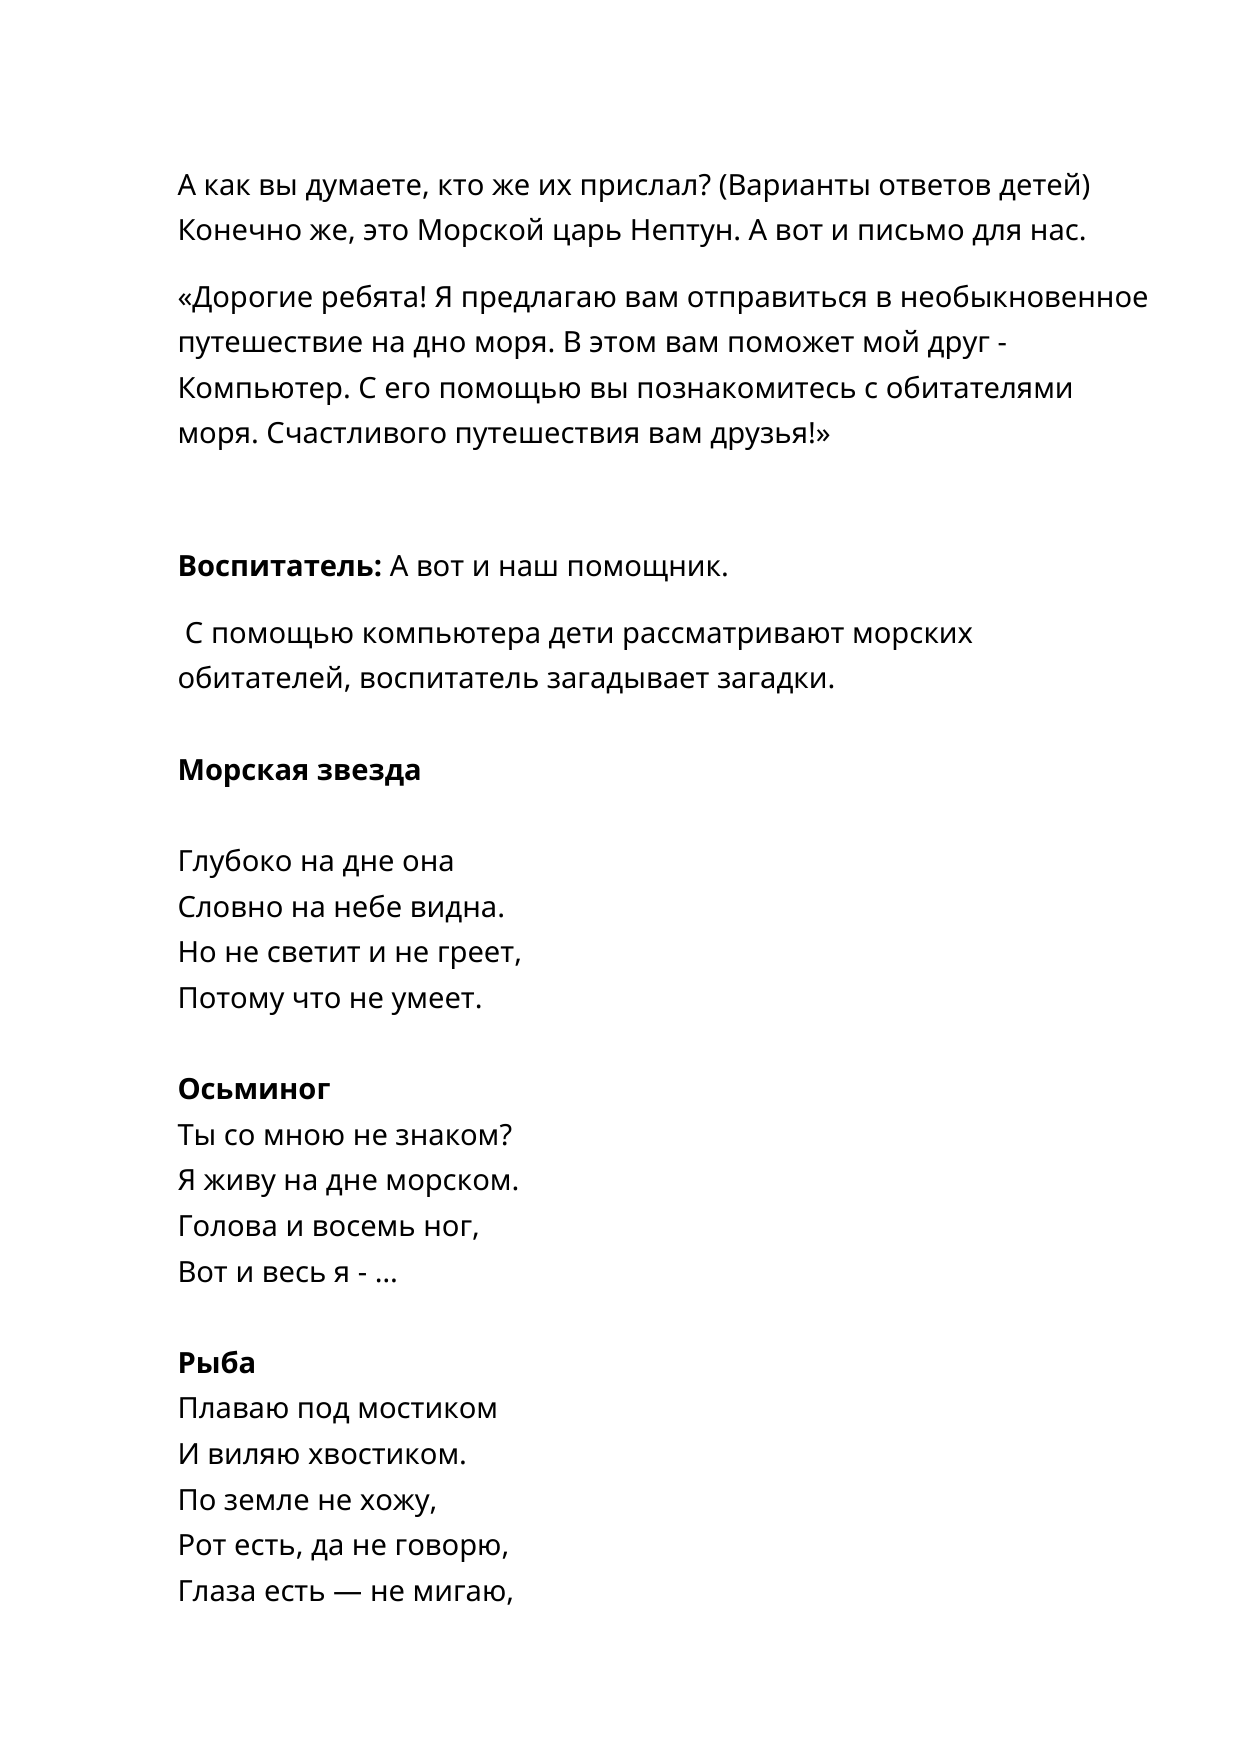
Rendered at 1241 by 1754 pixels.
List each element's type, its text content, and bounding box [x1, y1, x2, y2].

text Вот и весь я - … [177, 1251, 1152, 1291]
text Словно на небе видна. [177, 886, 1152, 926]
text Рыба [177, 1342, 1152, 1382]
text Плаваю под мостиком [177, 1388, 1152, 1427]
text Я живу на дне морском. [177, 1159, 1152, 1199]
text Голова и восемь ног, [177, 1205, 1152, 1245]
text Глаза есть — не мигаю, [177, 1570, 1152, 1610]
text Но не светит и не греет, [177, 931, 1152, 971]
text Морская звезда [177, 749, 1152, 789]
text По земле не хожу, [177, 1479, 1152, 1519]
text И виляю хвостиком. [177, 1433, 1152, 1473]
text Ты со мною не знаком? [177, 1114, 1152, 1154]
text Воспитатель: А вот и наш помощник. [177, 546, 1152, 585]
text Рот есть, да не говорю, [177, 1524, 1152, 1564]
text Глубоко на дне она [177, 840, 1152, 880]
text Потому что не умеет. [177, 977, 1152, 1017]
text «Дорогие ребята! Я предлагаю вам отправиться в необыкновенное путешествие на дно моря. В этом вам поможет мой друг - Компьютер. С его помощью вы познакомитесь с обитателями моря. Счастливого путешествия вам друзья!» [177, 276, 1152, 452]
text Осьминог [177, 1068, 1152, 1108]
text А как вы думаете, кто же их прислал? (Варианты ответов детей) Конечно же, это Морской царь Нептун. А вот и письмо для нас. [177, 164, 1152, 249]
text С помощью компьютера дети рассматривают морских обитателей, воспитатель загадывает загадки. [177, 612, 1152, 697]
